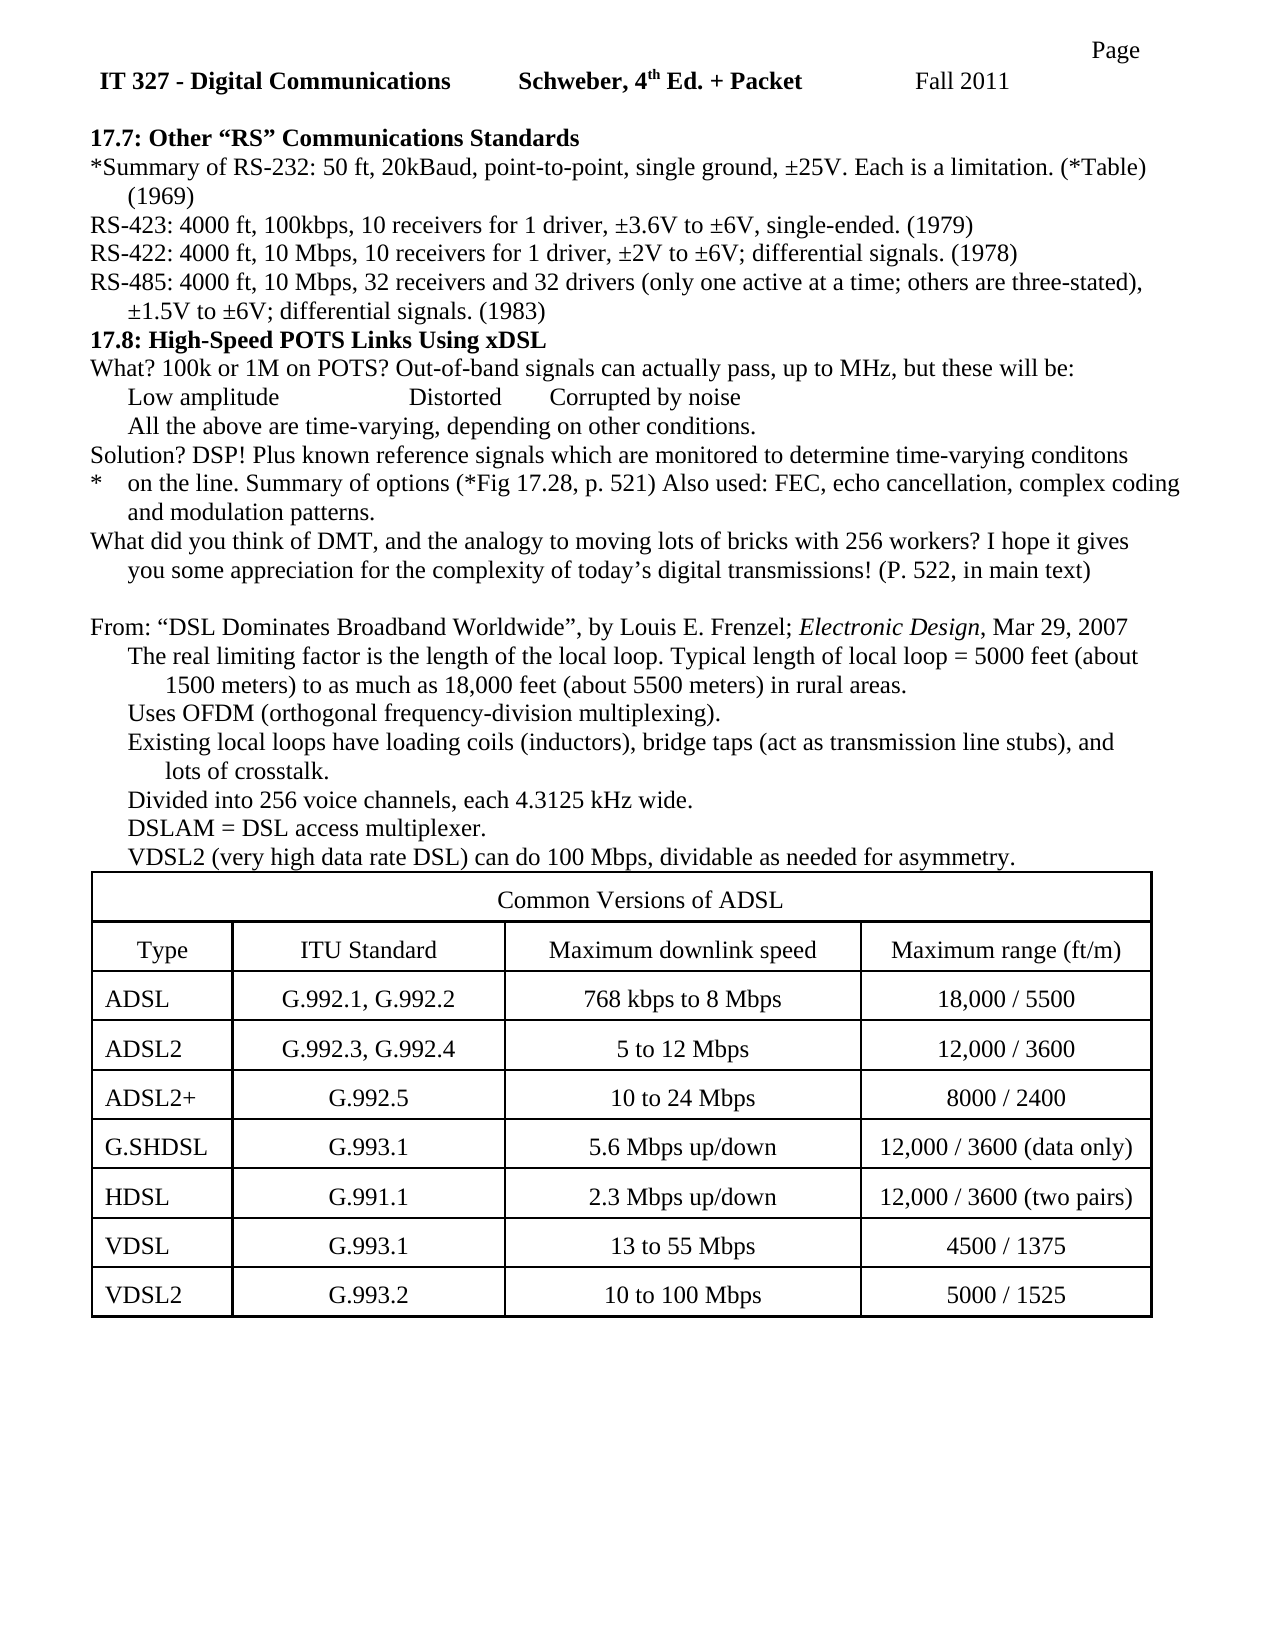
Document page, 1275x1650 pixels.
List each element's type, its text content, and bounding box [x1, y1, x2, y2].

table_cell 4500 / 1375 [862, 1219, 1150, 1266]
table_cell Maximum range (ft/m) [862, 923, 1150, 970]
text From: “DSL Dominates Broadband Worldwide”, by Louis E. Frenzel; Electronic Design, Mar 29, 2007 [90, 612, 1200, 641]
table_cell G.992.3, G.992.4 [234, 1021, 504, 1068]
text 17.7: Other “RS” Communications Standards [90, 123, 1200, 152]
text 1500 meters) to as much as 18,000 feet (about 5500 meters) in rural areas. [90, 670, 1200, 698]
table_cell 768 kbps to 8 Mbps [506, 972, 860, 1019]
table_cell 10 to 24 Mbps [506, 1071, 860, 1118]
text RS-422: 4000 ft, 10 Mbps, 10 receivers for 1 driver, ±2V to ±6V; differential signals. (1978) [90, 238, 1200, 267]
table_cell 13 to 55 Mbps [506, 1219, 860, 1266]
table_cell VDSL [93, 1219, 231, 1266]
table_cell 2.3 Mbps up/down [506, 1169, 860, 1217]
table_cell 5.6 Mbps up/down [506, 1120, 860, 1167]
table_cell 18,000 / 5500 [862, 972, 1150, 1019]
table_cell 10 to 100 Mbps [506, 1268, 860, 1315]
text you some appreciation for the complexity of today’s digital transmissions! (P. 522, in main text) [90, 555, 1200, 583]
text DSLAM = DSL access multiplexer. [90, 813, 1200, 842]
table_cell 5 to 12 Mbps [506, 1021, 860, 1068]
text RS-423: 4000 ft, 100kbps, 10 receivers for 1 driver, ±3.6V to ±6V, single-ended. (1979) [90, 210, 1200, 238]
table_cell G.993.1 [234, 1219, 504, 1266]
table_cell 12,000 / 3600 (two pairs) [862, 1169, 1150, 1217]
table_cell G.992.1, G.992.2 [234, 972, 504, 1019]
table_cell ITU Standard [234, 923, 504, 970]
text * on the line. Summary of options (*Fig 17.28, p. 521) Also used: FEC, echo cancellation, complex coding and modulation patterns. [90, 468, 1200, 526]
table_cell VDSL2 [93, 1268, 231, 1315]
text What? 100k or 1M on POTS? Out-of-band signals can actually pass, up to MHz, but these will be: [90, 353, 1200, 382]
text Low amplitude Distorted Corrupted by noise [90, 382, 1200, 411]
table_cell ADSL2+ [93, 1071, 231, 1118]
table_cell G.993.1 [234, 1120, 504, 1167]
text *Summary of RS-232: 50 ft, 20kBaud, point-to-point, single ground, ±25V. Each is a limitation. (*Table) (1969) [90, 152, 1200, 210]
table_cell Maximum downlink speed [506, 923, 860, 970]
text Existing local loops have loading coils (inductors), bridge taps (act as transmission line stubs), and [90, 727, 1200, 756]
text All the above are time-varying, depending on other conditions. [90, 411, 1200, 440]
text The real limiting factor is the length of the local loop. Typical length of local loop = 5000 feet (about [90, 641, 1200, 670]
table_cell 12,000 / 3600 [862, 1021, 1150, 1068]
text Solution? DSP! Plus known reference signals which are monitored to determine time-varying conditons [90, 440, 1200, 468]
table_cell G.992.5 [234, 1071, 504, 1118]
text Uses OFDM (orthogonal frequency-division multiplexing). [90, 698, 1200, 727]
table_cell 8000 / 2400 [862, 1071, 1150, 1118]
table_cell ADSL2 [93, 1021, 231, 1068]
text RS-485: 4000 ft, 10 Mbps, 32 receivers and 32 drivers (only one active at a time; others are three-stated), ±1.5V to ±6V; differential signals. (1983) [90, 267, 1200, 325]
table_header Common Versions of ADSL [93, 873, 1150, 920]
table_cell G.991.1 [234, 1169, 504, 1217]
table_cell G.993.2 [234, 1268, 504, 1315]
text lots of crosstalk. [90, 756, 1200, 785]
table_cell Type [93, 923, 231, 970]
table_cell G.SHDSL [93, 1120, 231, 1167]
table_cell ADSL [93, 972, 231, 1019]
table_cell 5000 / 1525 [862, 1268, 1150, 1315]
text VDSL2 (very high data rate DSL) can do 100 Mbps, dividable as needed for asymmetry. [90, 842, 1200, 871]
text Divided into 256 voice channels, each 4.3125 kHz wide. [90, 785, 1200, 813]
table_cell HDSL [93, 1169, 231, 1217]
table_cell 12,000 / 3600 (data only) [862, 1120, 1150, 1167]
text What did you think of DMT, and the analogy to moving lots of bricks with 256 workers? I hope it gives [90, 526, 1200, 555]
text 17.8: High-Speed POTS Links Using xDSL [90, 325, 1200, 353]
